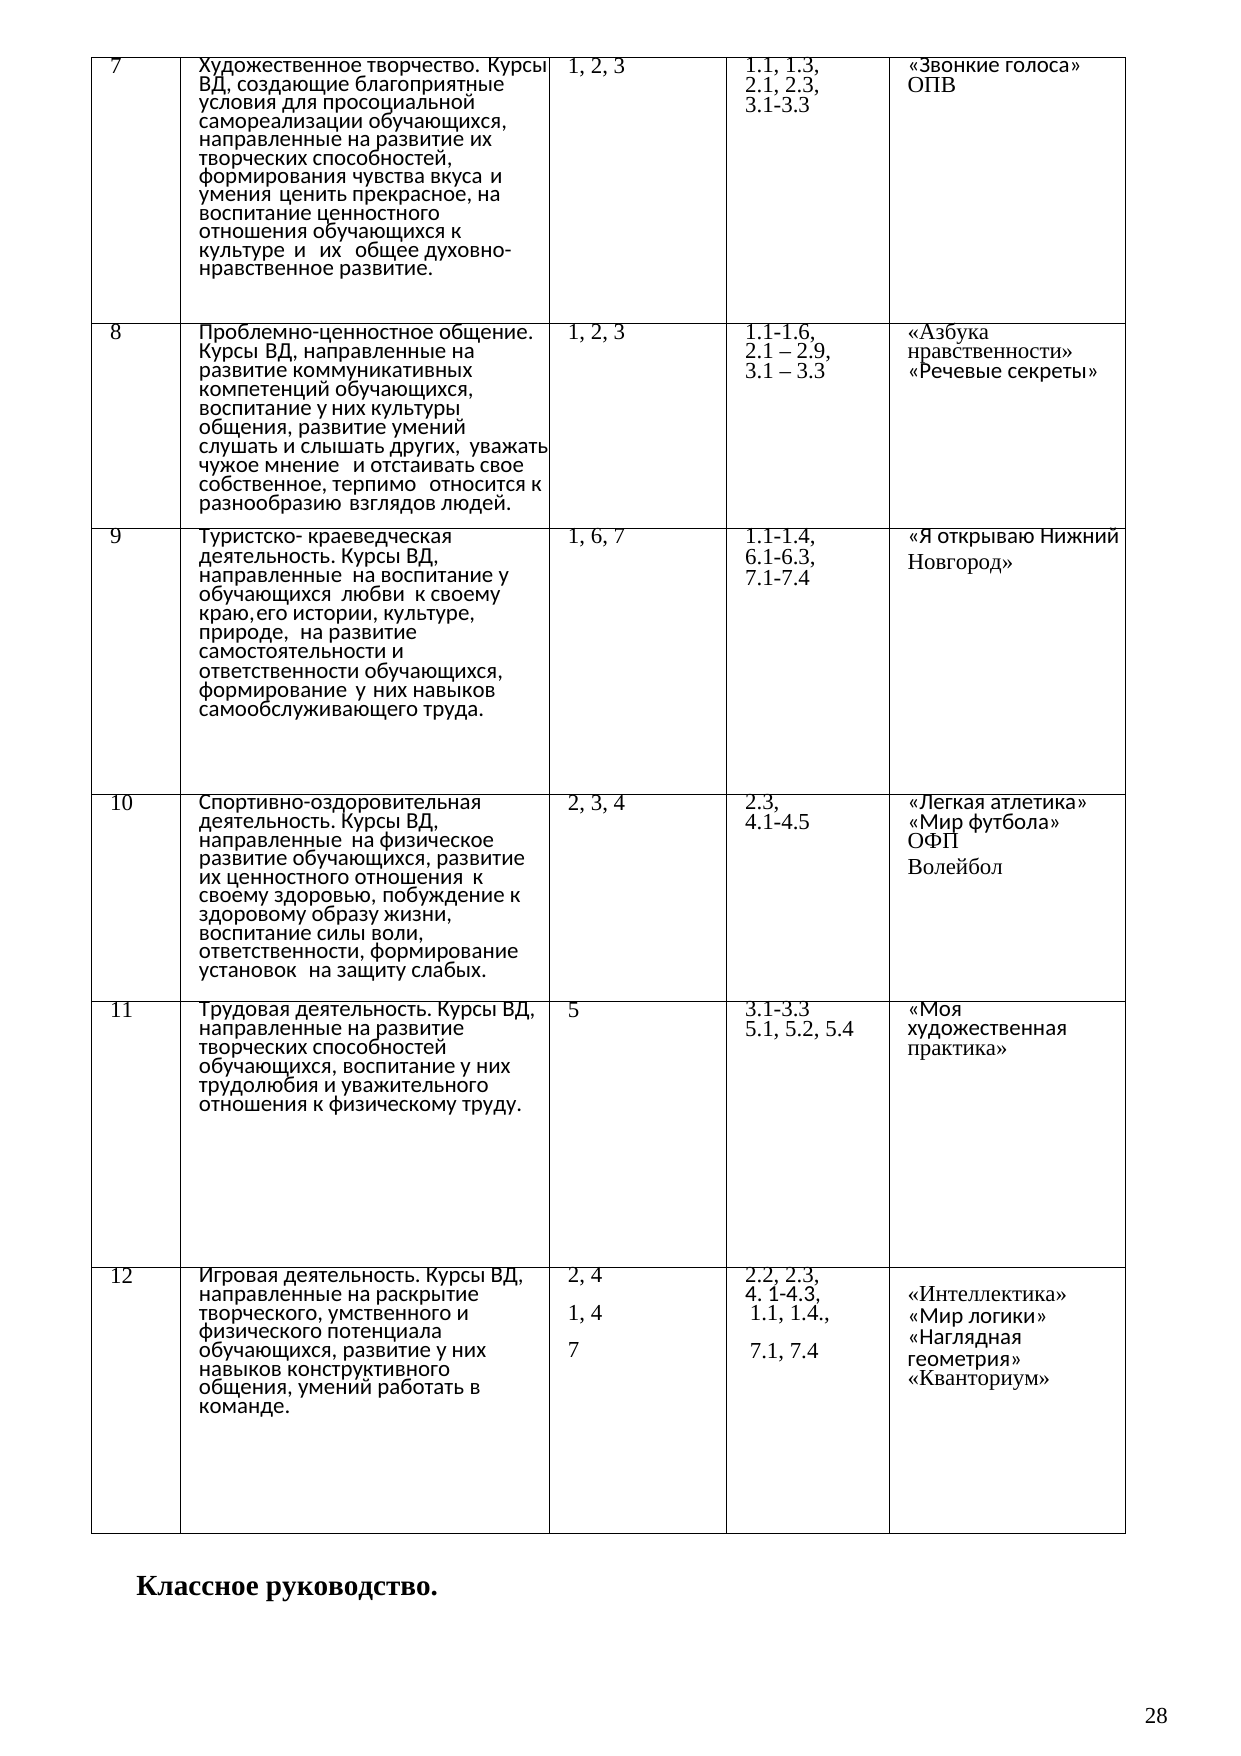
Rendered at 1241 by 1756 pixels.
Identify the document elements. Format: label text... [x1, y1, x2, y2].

table_cell 3.1-3.3 5.1, 5.2, 5.4 [727, 1002, 889, 1267]
table_cell «Моя художественная практика» [890, 1002, 1125, 1267]
table_cell Проблемно-ценностное общение. Курсы ВД, направленные на развитие коммуникативных компетенций обучающихся, воспитание у них культуры общения, развитие умений слушать и слышать других, уважать чужое мнение и отстаивать свое собственное, терпимо относится к разнообразию взглядов людей. [181, 324, 549, 528]
table_cell Игровая деятельность. Курсы ВД, направленные на раскрытие творческого, умственного и физического потенциала обучающихся, развитие у них навыков конструктивного общения, умений работать в команде. [181, 1268, 549, 1533]
table_cell «Легкая атлетика» «Мир футбола» ОФП Волейбол [890, 795, 1125, 1001]
table_cell 9 [92, 529, 180, 794]
table_cell 11 [92, 1002, 180, 1267]
table_cell Спортивно-оздоровительная деятельность. Курсы ВД, направленные на физическое развитие обучающихся, развитие их ценностного отношения к своему здоровью, побуждение к здоровому образу жизни, воспитание силы воли, ответственности, формирование установок на защиту слабых. [181, 795, 549, 1001]
table_cell «Азбука нравственности» «Речевые секреты» [890, 324, 1125, 528]
table_cell 2, 3, 4 [550, 795, 726, 1001]
table_cell Трудовая деятельность. Курсы ВД, направленные на развитие творческих способностей обучающихся, воспитание у них трудолюбия и уважительного отношения к физическому труду. [181, 1002, 549, 1267]
table_cell Туристско- краеведческая деятельность. Курсы ВД, направленные на воспитание у обучающихся любви к своему краю, его истории, культуре, природе, на развитие самостоятельности и ответственности обучающихся, формирование у них навыков самообслуживающего труда. [181, 529, 549, 794]
table_cell «Интеллектика» «Мир логики» «Наглядная геометрия» «Кванториум» [890, 1268, 1125, 1533]
table_cell «Звонкие голоса» ОПВ [890, 58, 1125, 323]
table_cell 1.1-1.6, 2.1 – 2.9, 3.1 – 3.3 [727, 324, 889, 528]
table_cell 2, 4 1, 4 7 [550, 1268, 726, 1533]
table_cell 12 [92, 1268, 180, 1533]
table_cell 2.2, 2.3, 4. 1-4.3, 1.1, 1.4., 7.1, 7.4 [727, 1268, 889, 1533]
table_cell 1.1-1.4, 6.1-6.3, 7.1-7.4 [727, 529, 889, 794]
table_cell 2.3, 4.1-4.5 [727, 795, 889, 1001]
table_cell 8 [92, 324, 180, 528]
table_cell 1.1, 1.3, 2.1, 2.3, 3.1-3.3 [727, 58, 889, 323]
table_cell 1, 6, 7 [550, 529, 726, 794]
table_cell 7 [92, 58, 180, 323]
table_cell «Я открываю Нижний Новгород» [890, 529, 1125, 794]
table_cell 1, 2, 3 [550, 58, 726, 323]
table_cell Художественное творчество. Курсы ВД, создающие благоприятные условия для просоциальной самореализации обучающихся, направленные на развитие их творческих способностей, формирования чувства вкуса и умения ценить прекрасное, на воспитание ценностного отношения обучающихся к культуре и их общее духовно-нравственное развитие. [181, 58, 549, 323]
table_cell 5 [550, 1002, 726, 1267]
table_cell 10 [92, 795, 180, 1001]
table_cell 1, 2, 3 [550, 324, 726, 528]
text Классное руководство. [77, 1568, 1167, 1601]
